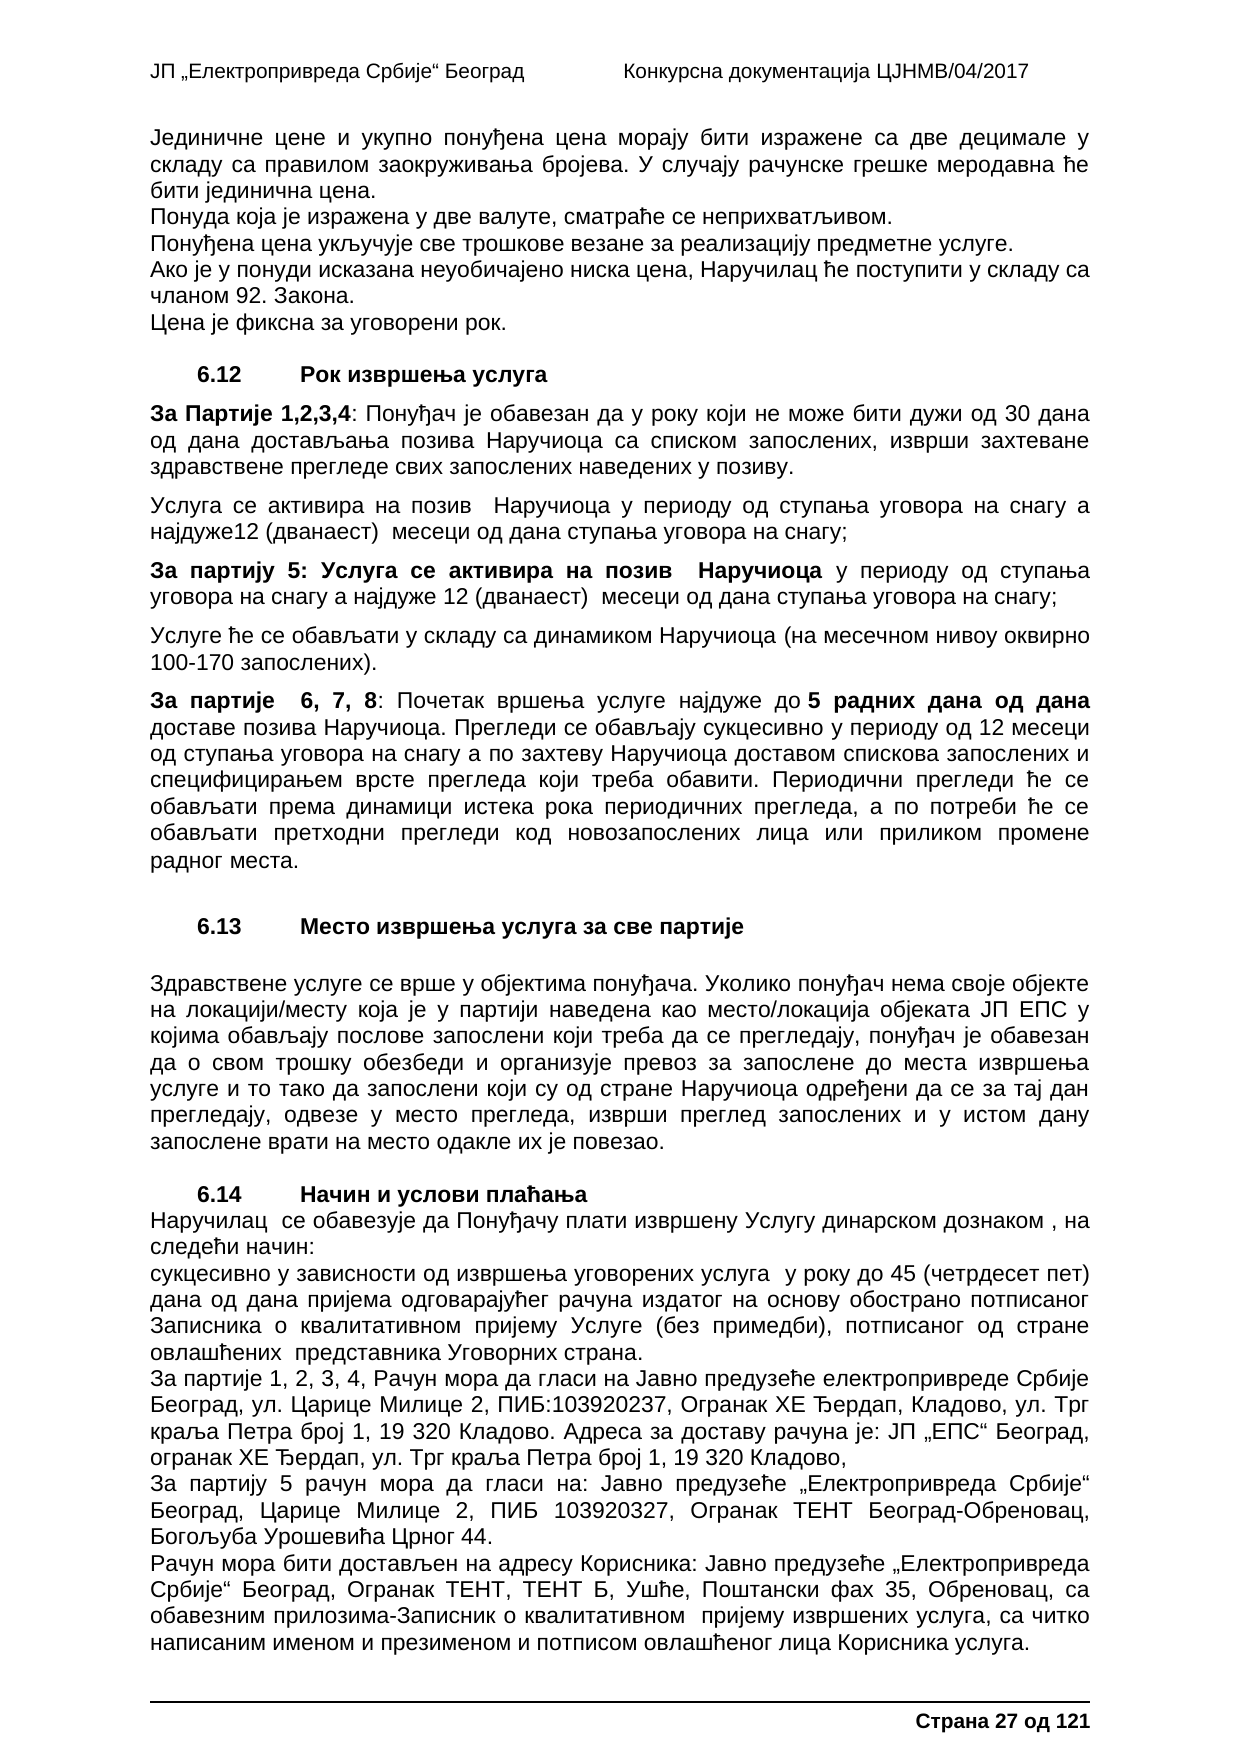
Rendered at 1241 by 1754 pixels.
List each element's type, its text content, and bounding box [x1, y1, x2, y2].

text сукцесивно у зависности од извршења уговорених услуга у року до 45 (четрдесет пет) дана од дана пријема одговарајућег рачуна издатог на основу обострано потписаног Записника о квалитативном пријему Услуге (без примедби), потписаног од стране овлашћених представника Уговорних страна. [150, 1259, 1090, 1365]
text Јединичне цене и укупно понуђена цена морају бити изражене са две децимале у складу са правилом заокруживања бројева. У случају рачунске грешке меродавна ће бити јединична цена. [150, 124, 1090, 203]
text За партију 5 рачун мора да гласи на: Јавно предузеће „Електропривреда Србије“ Београд, Царице Милице 2, ПИБ 103920327, Огранак ТЕНТ Београд-Обреновац, Богољуба Урошевића Црног 44. [150, 1470, 1090, 1549]
list Рок извршења услуга [197, 361, 1090, 388]
text Здравствене услуге се врше у објектима понуђача. Уколико понуђач нема своје објекте на локацији/месту која је у партији наведена као место/локација објеката ЈП ЕПС у којима обављају послове запослени који треба да се прегледају, понуђач је обавезан да о свом трошку обезбеди и организује превоз за запослене до места извршења услуге и то тако да запослени који су од стране Наручиоца одређени да се за тај дан прегледају, одвезе у место прегледа, изврши преглед запослених и у истом дану запослене врати на место одакле их је повезао. [150, 970, 1090, 1154]
list Место извршења услуга за све партије [197, 913, 1090, 939]
text Наручилац се обавезује да Понуђачу плати извршену Услугу динарском дознаком , на следећи начин: [150, 1207, 1090, 1259]
text За партију 5: Услуга се активира на позив Наручиоца у периоду од ступања уговора на снагу а најдуже 12 (дванаест) месеци од дана ступања уговора на снагу; [150, 557, 1090, 610]
text Рачун мора бити достављен на адресу Корисника: Јавно предузеће „Електропривреда Србије“ Београд, Огранак ТЕНТ, ТЕНТ Б, Ушће, Поштански фах 35, Обреновац, са обавезним прилозима-Записник о квалитативном пријему извршених услуга, са читко написаним именом и презименом и потписом овлашћеног лица Корисника услуга. [150, 1549, 1090, 1655]
list Начин и услови плаћања [197, 1181, 1090, 1207]
text Ако је у понуди исказана неуобичајено ниска цена, Наручилац ће поступити у складу са чланом 92. Закона. [150, 256, 1090, 309]
text Понуђена цена укључује све трошкове везане за реализацију предметне услуге. [150, 229, 1090, 256]
text Понуда која је изражена у две валуте, сматраће се неприхватљивом. [150, 203, 1090, 229]
text Услуге ће се обављати у складу са динамиком Наручиоца (на месечном нивоу оквирно 100-170 запослених). [150, 622, 1090, 675]
text За Партије 1,2,3,4: Понуђач је обавезан да у року који не може бити дужи од 30 дана од дана достављања позива Наручиоца са списком запослених, изврши захтеване здравствене прегледе свих запослених наведених у позиву. [150, 400, 1090, 479]
text За партије 1, 2, 3, 4, Рачун мора да гласи на Јавно предузеће електропривреде Србије Београд, ул. Царице Милице 2, ПИБ:103920237, Огранак ХЕ Ђердап, Кладово, ул. Трг краља Петра број 1, 19 320 Кладово. Адреса за доставу рачуна је: ЈП „ЕПС“ Београд, огранак ХЕ Ђердап, ул. Трг краља Петра број 1, 19 320 Кладово, [150, 1365, 1090, 1470]
text Услуга се активира на позив Наручиоца у периоду од ступања уговора на снагу а најдуже12 (дванаест) месеци од дана ступања уговора на снагу; [150, 492, 1090, 544]
text Цена је фиксна за уговорени рок. [150, 309, 1090, 335]
text За партије 6, 7, 8: Почетак вршења услуге најдуже до 5 радних дана од дана доставе позива Наручиоца. Прегледи се обављају сукцесивно у периоду од 12 месеци од ступања уговора на снагу а по захтеву Наручиоца доставом спискова запослених и специфицирањем врсте прегледа који треба обавити. Периодични прегледи ће се обављати према динамици истека рока периодичних прегледа, а по потреби ће се обављати претходни прегледи код новозапослених лица или приликом промене радног места. [150, 687, 1090, 874]
